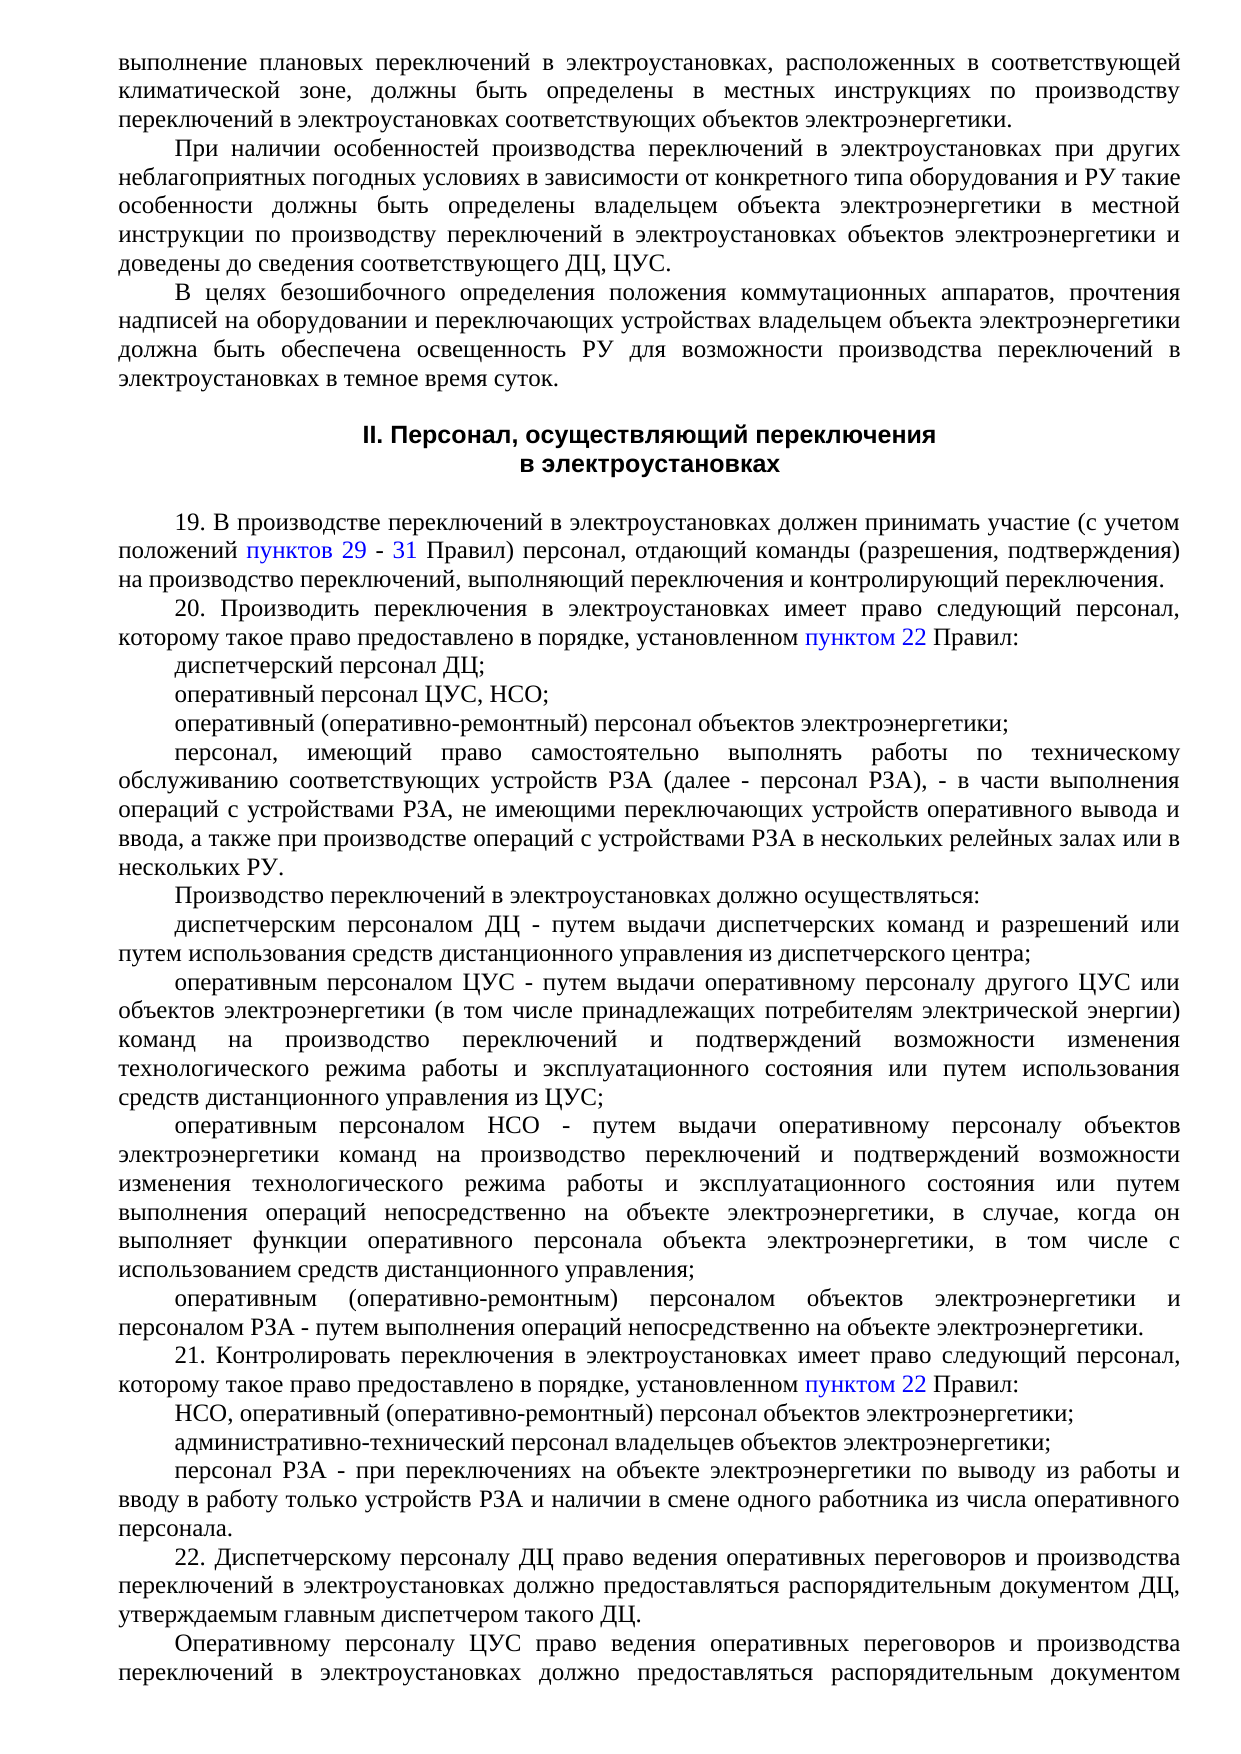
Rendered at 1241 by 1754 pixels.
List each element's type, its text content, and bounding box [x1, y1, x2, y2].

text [118, 1628, 1181, 1686]
text административно-технический персонал владельцев объектов электроэнергетики; [118, 1427, 1181, 1456]
text диспетчерский персонал ДЦ; [118, 651, 1181, 679]
text 21. Контролировать переключения в электроустановках имеет право следующий персонал, которому такое право предоставлено в порядке, установленном пунктом 22 Правил: [118, 1341, 1181, 1398]
text 20. Производить переключения в электроустановках имеет право следующий персонал, которому такое право предоставлено в порядке, установленном пунктом 22 Правил: [118, 593, 1181, 651]
title II. Персонал, осуществляющий переключения [118, 421, 1181, 449]
title в электроустановках [118, 449, 1181, 478]
text персонал, имеющий право самостоятельно выполнять работы по техническому обслуживанию соответствующих устройств РЗА (далее - персонал РЗА), - в части выполнения операций с устройствами РЗА, не имеющими переключающих устройств оперативного вывода и ввода, а также при производстве операций с устройствами РЗА в нескольких релейных залах или в нескольких РУ. [118, 737, 1181, 881]
text При наличии особенностей производства переключений в электроустановках при других неблагоприятных погодных условиях в зависимости от конкретного типа оборудования и РУ такие особенности должны быть определены владельцем объекта электроэнергетики в местной инструкции по производству переключений в электроустановках объектов электроэнергетики и доведены до сведения соответствующего ДЦ, ЦУС. [118, 133, 1181, 277]
text оперативный (оперативно-ремонтный) персонал объектов электроэнергетики; [118, 708, 1181, 737]
text В целях безошибочного определения положения коммутационных аппаратов, прочтения надписей на оборудовании и переключающих устройствах владельцем объекта электроэнергетики должна быть обеспечена освещенность РУ для возможности производства переключений в электроустановках в темное время суток. [118, 277, 1181, 392]
text оперативным персоналом ЦУС - путем выдачи оперативному персоналу другого ЦУС или объектов электроэнергетики (в том числе принадлежащих потребителям электрической энергии) команд на производство переключений и подтверждений возможности изменения технологического режима работы и эксплуатационного состояния или путем использования средств дистанционного управления из ЦУС; [118, 967, 1181, 1111]
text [118, 47, 1181, 133]
text оперативный персонал ЦУС, НСО; [118, 679, 1181, 708]
text НСО, оперативный (оперативно-ремонтный) персонал объектов электроэнергетики; [118, 1398, 1181, 1427]
text 22. Диспетчерскому персоналу ДЦ право ведения оперативных переговоров и производства переключений в электроустановках должно предоставляться распорядительным документом ДЦ, утверждаемым главным диспетчером такого ДЦ. [118, 1542, 1181, 1628]
text Производство переключений в электроустановках должно осуществляться: [118, 881, 1181, 909]
text оперативным персоналом НСО - путем выдачи оперативному персоналу объектов электроэнергетики команд на производство переключений и подтверждений возможности изменения технологического режима работы и эксплуатационного состояния или путем выполнения операций непосредственно на объекте электроэнергетики, в случае, когда он выполняет функции оперативного персонала объекта электроэнергетики, в том числе с использованием средств дистанционного управления; [118, 1111, 1181, 1283]
text персонал РЗА - при переключениях на объекте электроэнергетики по выводу из работы и вводу в работу только устройств РЗА и наличии в смене одного работника из числа оперативного персонала. [118, 1456, 1181, 1542]
text оперативным (оперативно-ремонтным) персоналом объектов электроэнергетики и персоналом РЗА - путем выполнения операций непосредственно на объекте электроэнергетики. [118, 1283, 1181, 1341]
text 19. В производстве переключений в электроустановках должен принимать участие (с учетом положений пунктов 29 - 31 Правил) персонал, отдающий команды (разрешения, подтверждения) на производство переключений, выполняющий переключения и контролирующий переключения. [118, 507, 1181, 593]
text диспетчерским персоналом ДЦ - путем выдачи диспетчерских команд и разрешений или путем использования средств дистанционного управления из диспетчерского центра; [118, 909, 1181, 967]
